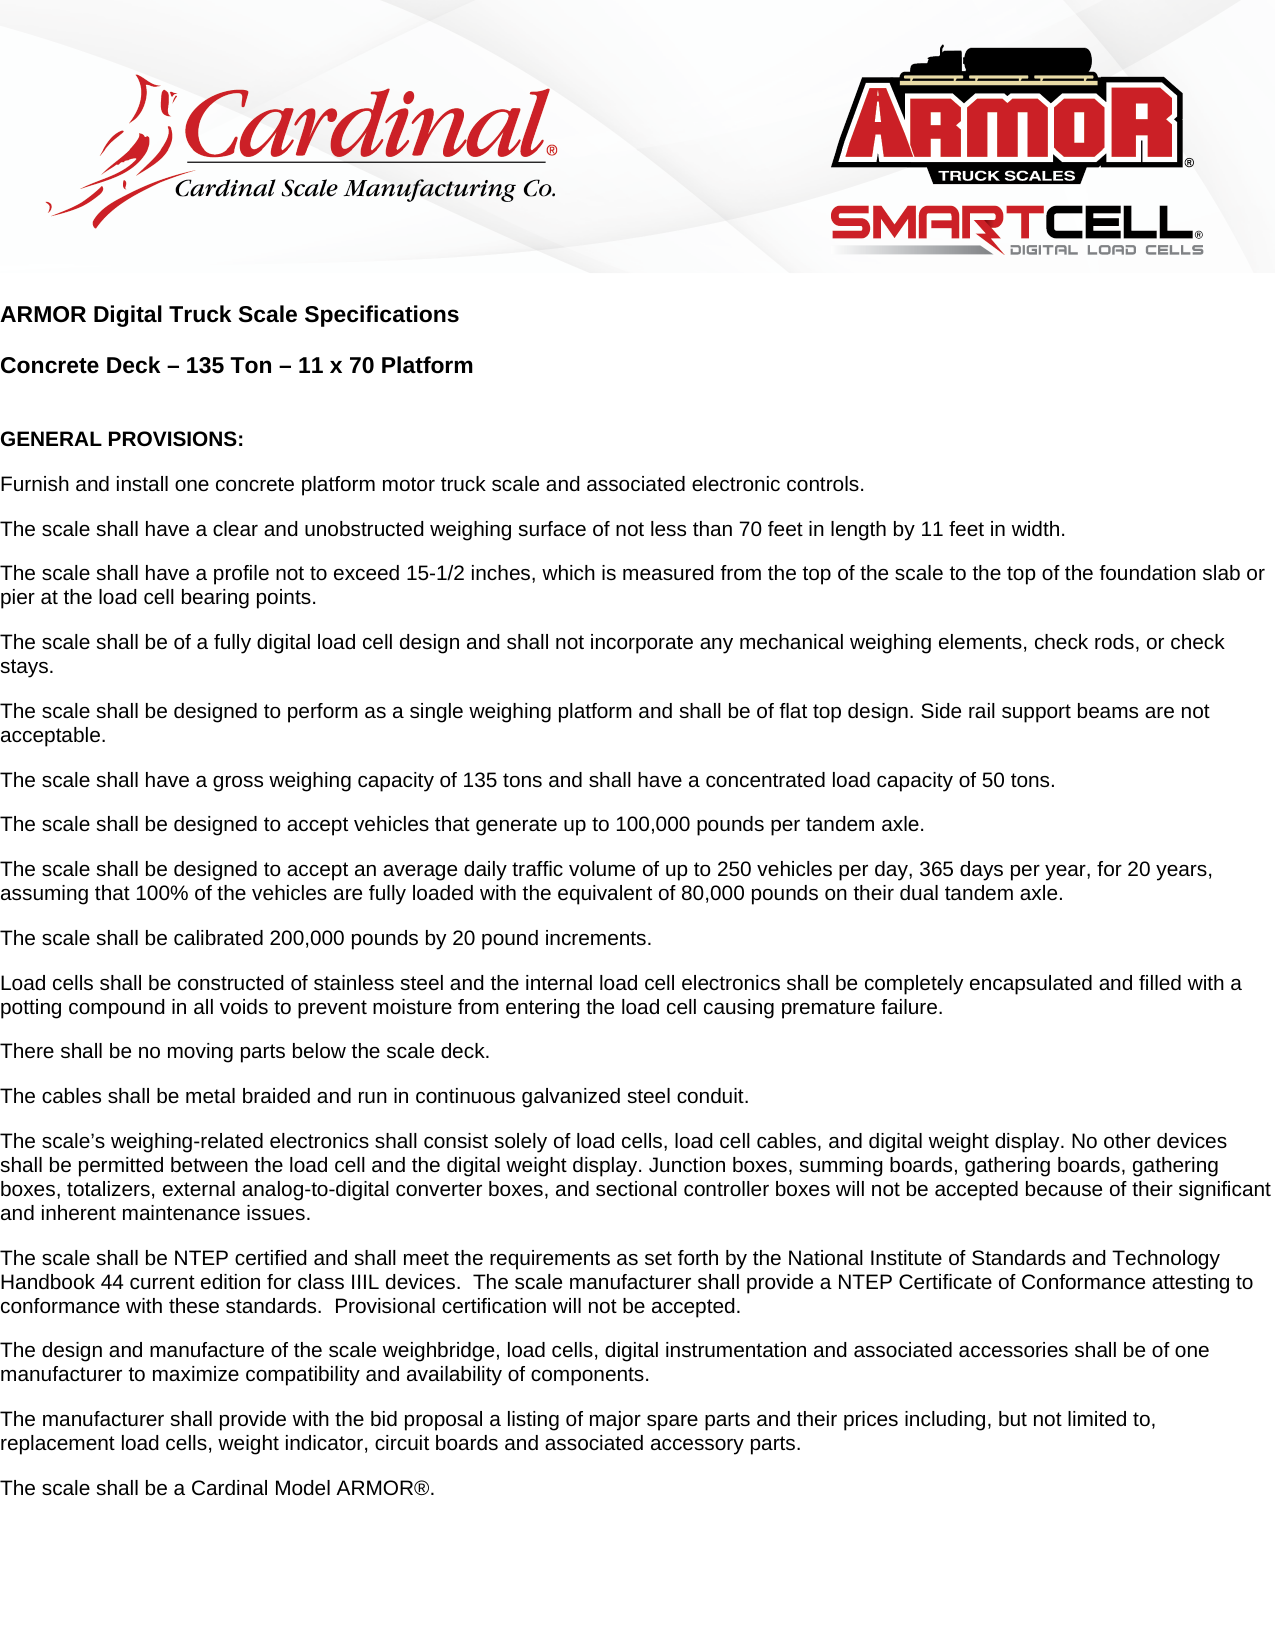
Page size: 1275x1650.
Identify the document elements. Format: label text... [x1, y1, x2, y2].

text The scale shall have a gross weighing capacity of 135 tons and shall have a concentrated load capacity of 50 tons. [0, 767, 1275, 791]
text The scale shall be designed to perform as a single weighing platform and shall be of ﬂat top design. Side rail support beams are not acceptable. [0, 699, 1275, 747]
text The scale shall be designed to accept an average daily traffic volume of up to 250 vehicles per day, 365 days per year, for 20 years, assuming that 100% of the vehicles are fully loaded with the equivalent of 80,000 pounds on their dual tandem axle. [0, 857, 1275, 905]
text ARMOR Digital Truck Scale Specifications [0, 301, 1275, 328]
text There shall be no moving parts below the scale deck. [0, 1039, 1275, 1063]
text Concrete Deck – 135 Ton – 11 x 70 Platform [0, 352, 1275, 379]
picture [0, 0, 1275, 274]
text The scale shall be calibrated 200,000 pounds by 20 pound increments. [0, 926, 1275, 950]
text The manufacturer shall provide with the bid proposal a listing of major spare parts and their prices including, but not limited to, replacement load cells, weight indicator, circuit boards and associated accessory parts. [0, 1407, 1275, 1455]
text Load cells shall be constructed of stainless steel and the internal load cell electronics shall be completely encapsulated and filled with a potting compound in all voids to prevent moisture from entering the load cell causing premature failure. [0, 971, 1275, 1018]
text The scale’s weighing-related electronics shall consist solely of load cells, load cell cables, and digital weight display. No other devices shall be permitted between the load cell and the digital weight display. Junction boxes, summing boards, gathering boards, gathering boxes, totalizers, external analog-to-digital converter boxes, and sectional controller boxes will not be accepted because of their significant and inherent maintenance issues. [0, 1129, 1275, 1225]
text The scale shall be a Cardinal Model ARMOR®. [0, 1476, 1275, 1500]
text The cables shall be metal braided and run in continuous galvanized steel conduit. [0, 1084, 1275, 1108]
text The scale shall have a profile not to exceed 15-1/2 inches, which is measured from the top of the scale to the top of the foundation slab or pier at the load cell bearing points. [0, 561, 1275, 609]
text GENERAL PROVISIONS: [0, 427, 1275, 451]
text The scale shall be designed to accept vehicles that generate up to 100,000 pounds per tandem axle. [0, 812, 1275, 836]
text Furnish and install one concrete platform motor truck scale and associated electronic controls. [0, 472, 1275, 496]
text The design and manufacture of the scale weighbridge, load cells, digital instrumentation and associated accessories shall be of one manufacturer to maximize compatibility and availability of components. [0, 1338, 1275, 1386]
text The scale shall have a clear and unobstructed weighing surface of not less than 70 feet in length by 11 feet in width. [0, 516, 1275, 540]
text The scale shall be NTEP certiﬁed and shall meet the requirements as set forth by the National Institute of Standards and Technology Handbook 44 current edition for class IIIL devices. The scale manufacturer shall provide a NTEP Certiﬁcate of Conformance attesting to conformance with these standards. Provisional certiﬁcation will not be accepted. [0, 1246, 1275, 1317]
text The scale shall be of a fully digital load cell design and shall not incorporate any mechanical weighing elements, check rods, or check stays. [0, 630, 1275, 678]
